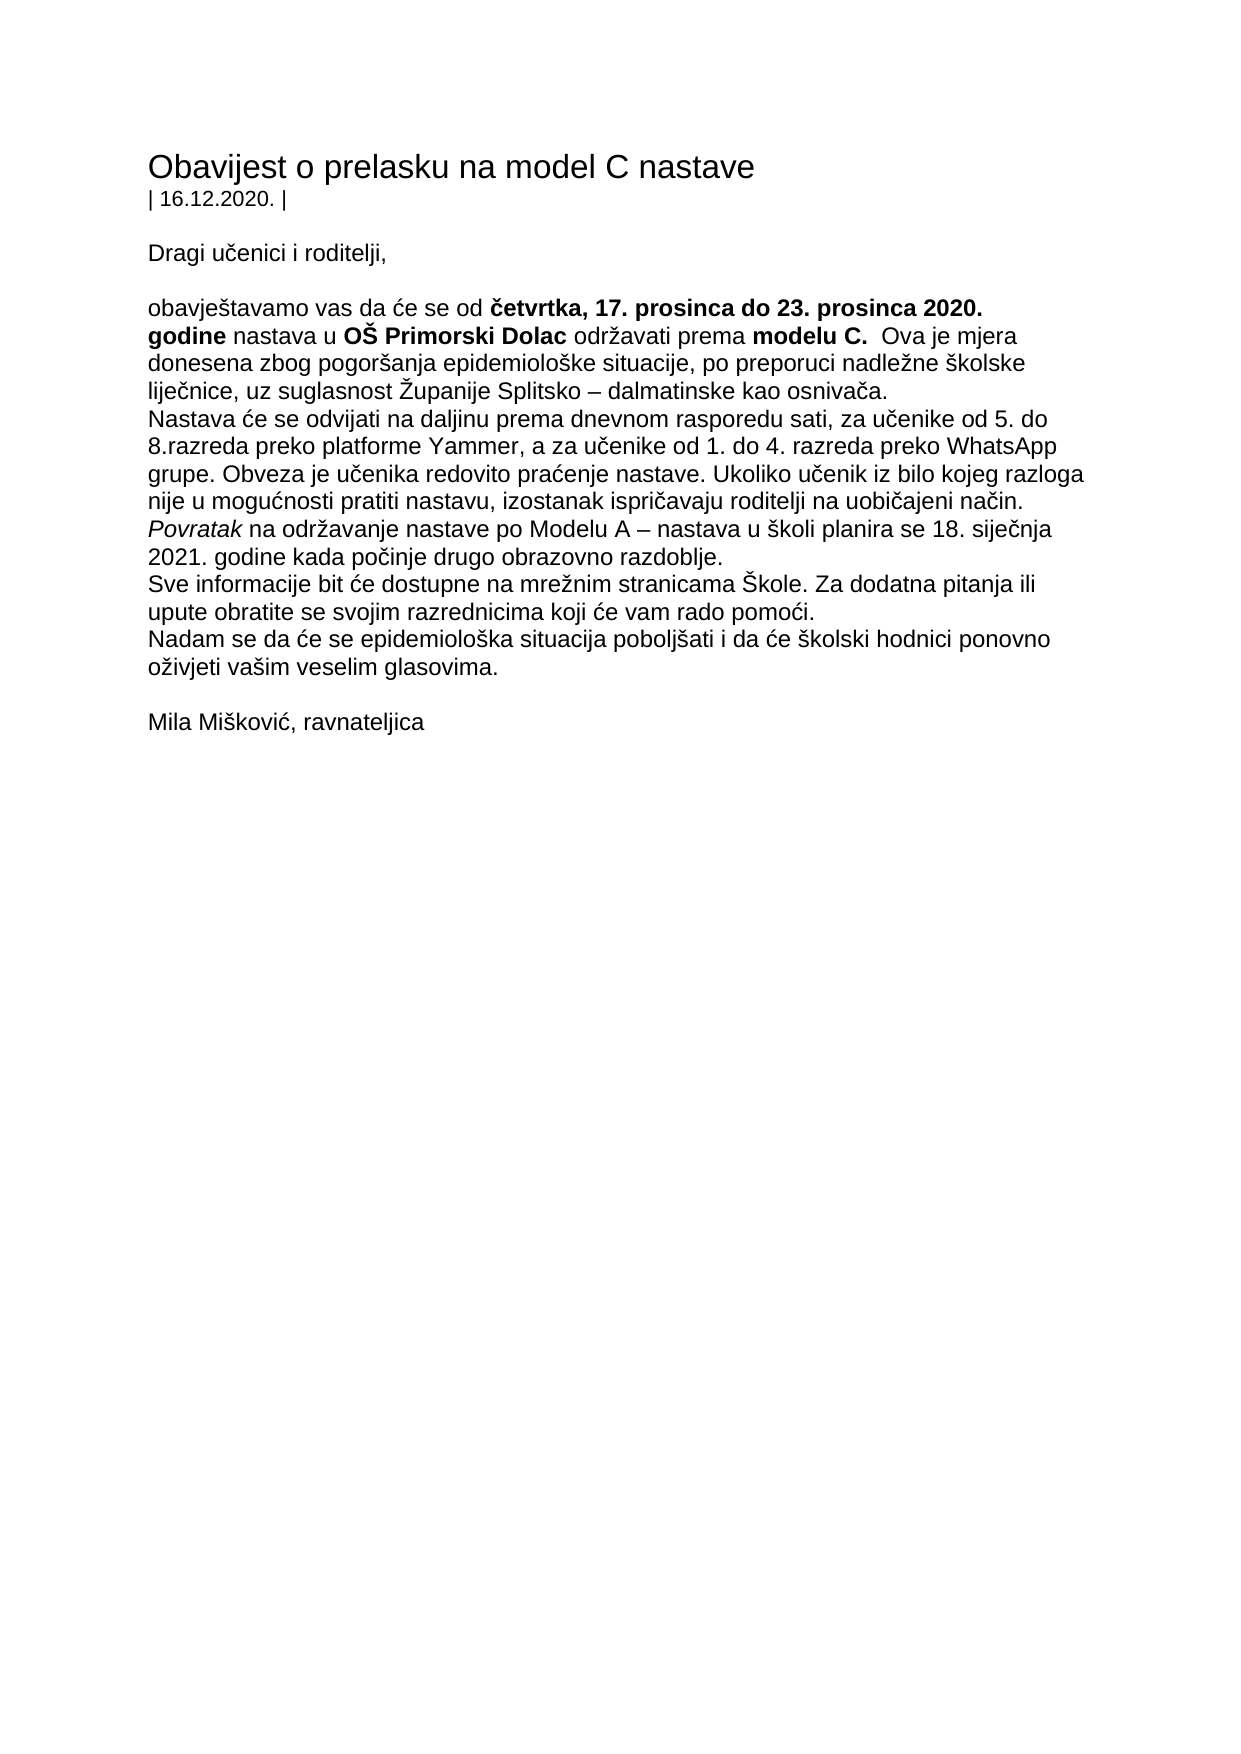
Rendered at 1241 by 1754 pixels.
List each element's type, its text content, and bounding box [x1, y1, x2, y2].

text Sve informacije bit će dostupne na mrežnim stranicama Škole. Za dodatna pitanja ili upute obratite se svojim razrednicima koji će vam rado pomoći. [148, 570, 1093, 625]
text Dragi učenici i roditelji, [148, 239, 1093, 266]
text Mila Mišković, ravnateljica [148, 708, 1093, 736]
text Nadam se da će se epidemiološka situacija poboljšati i da će školski hodnici ponovno oživjeti vašim veselim glasovima. [148, 625, 1093, 681]
text Nastava će se odvijati na daljinu prema dnevnom rasporedu sati, za učenike od 5. do 8.razreda preko platforme Yammer, a za učenike od 1. do 4. razreda preko WhatsApp grupe. Obveza je učenika redovito praćenje nastave. Ukoliko učenik iz bilo kojeg razloga nije u mogućnosti pratiti nastavu, izostanak ispričavaju roditelji na uobičajeni način. [148, 404, 1093, 515]
text Obavijest o prelasku na model C nastave [148, 148, 1093, 186]
text obavještavamo vas da će se od četvrtka, 17. prosinca do 23. prosinca 2020. godine nastava u OŠ Primorski Dolac održavati prema modelu C. Ova je mjera donesena zbog pogoršanja epidemiološke situacije, po preporuci nadležne školske liječnice, uz suglasnost Županije Splitsko – dalmatinske kao osnivača. [148, 294, 1093, 404]
text | 16.12.2020. | [148, 186, 1093, 211]
text Povratak na održavanje nastave po Modelu A – nastava u školi planira se 18. siječnja 2021. godine kada počinje drugo obrazovno razdoblje. [148, 515, 1093, 570]
